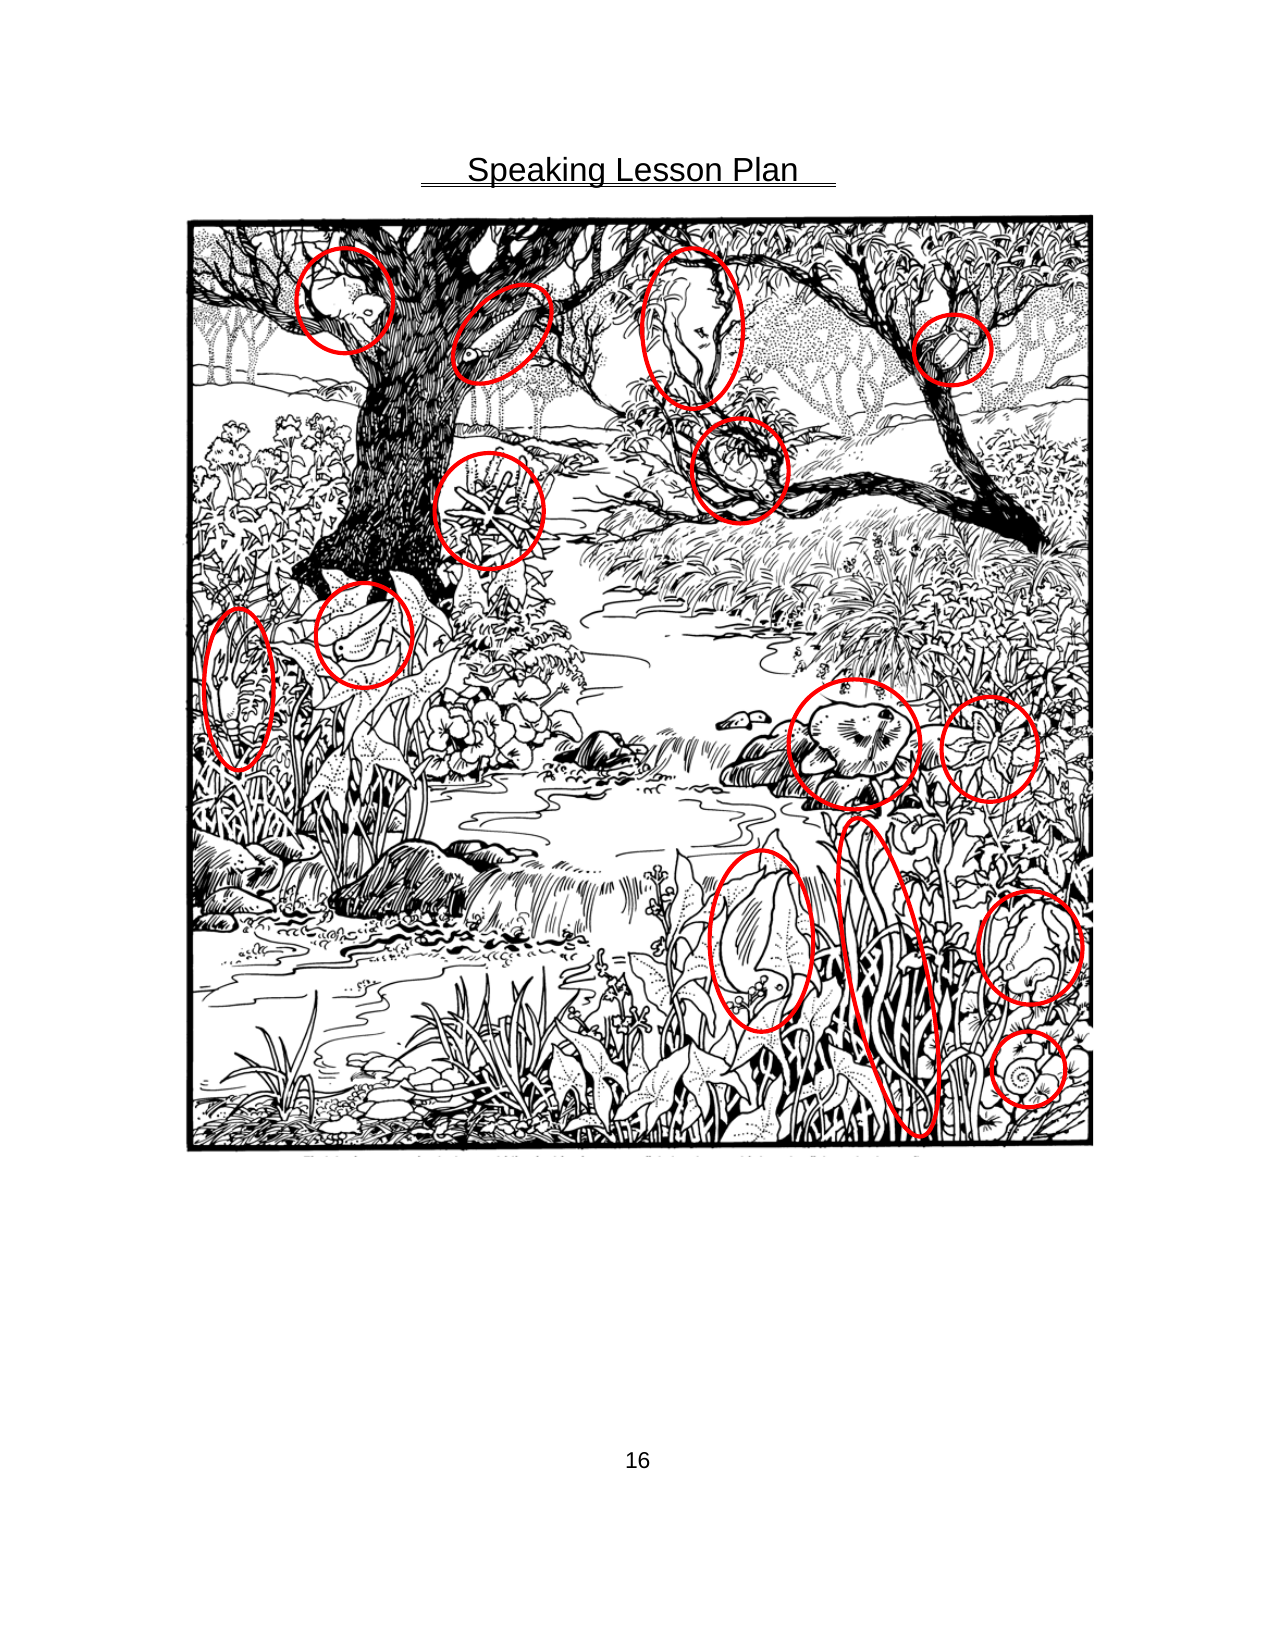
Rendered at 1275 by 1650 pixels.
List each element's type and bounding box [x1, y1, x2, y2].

picture [181, 214, 1094, 1157]
